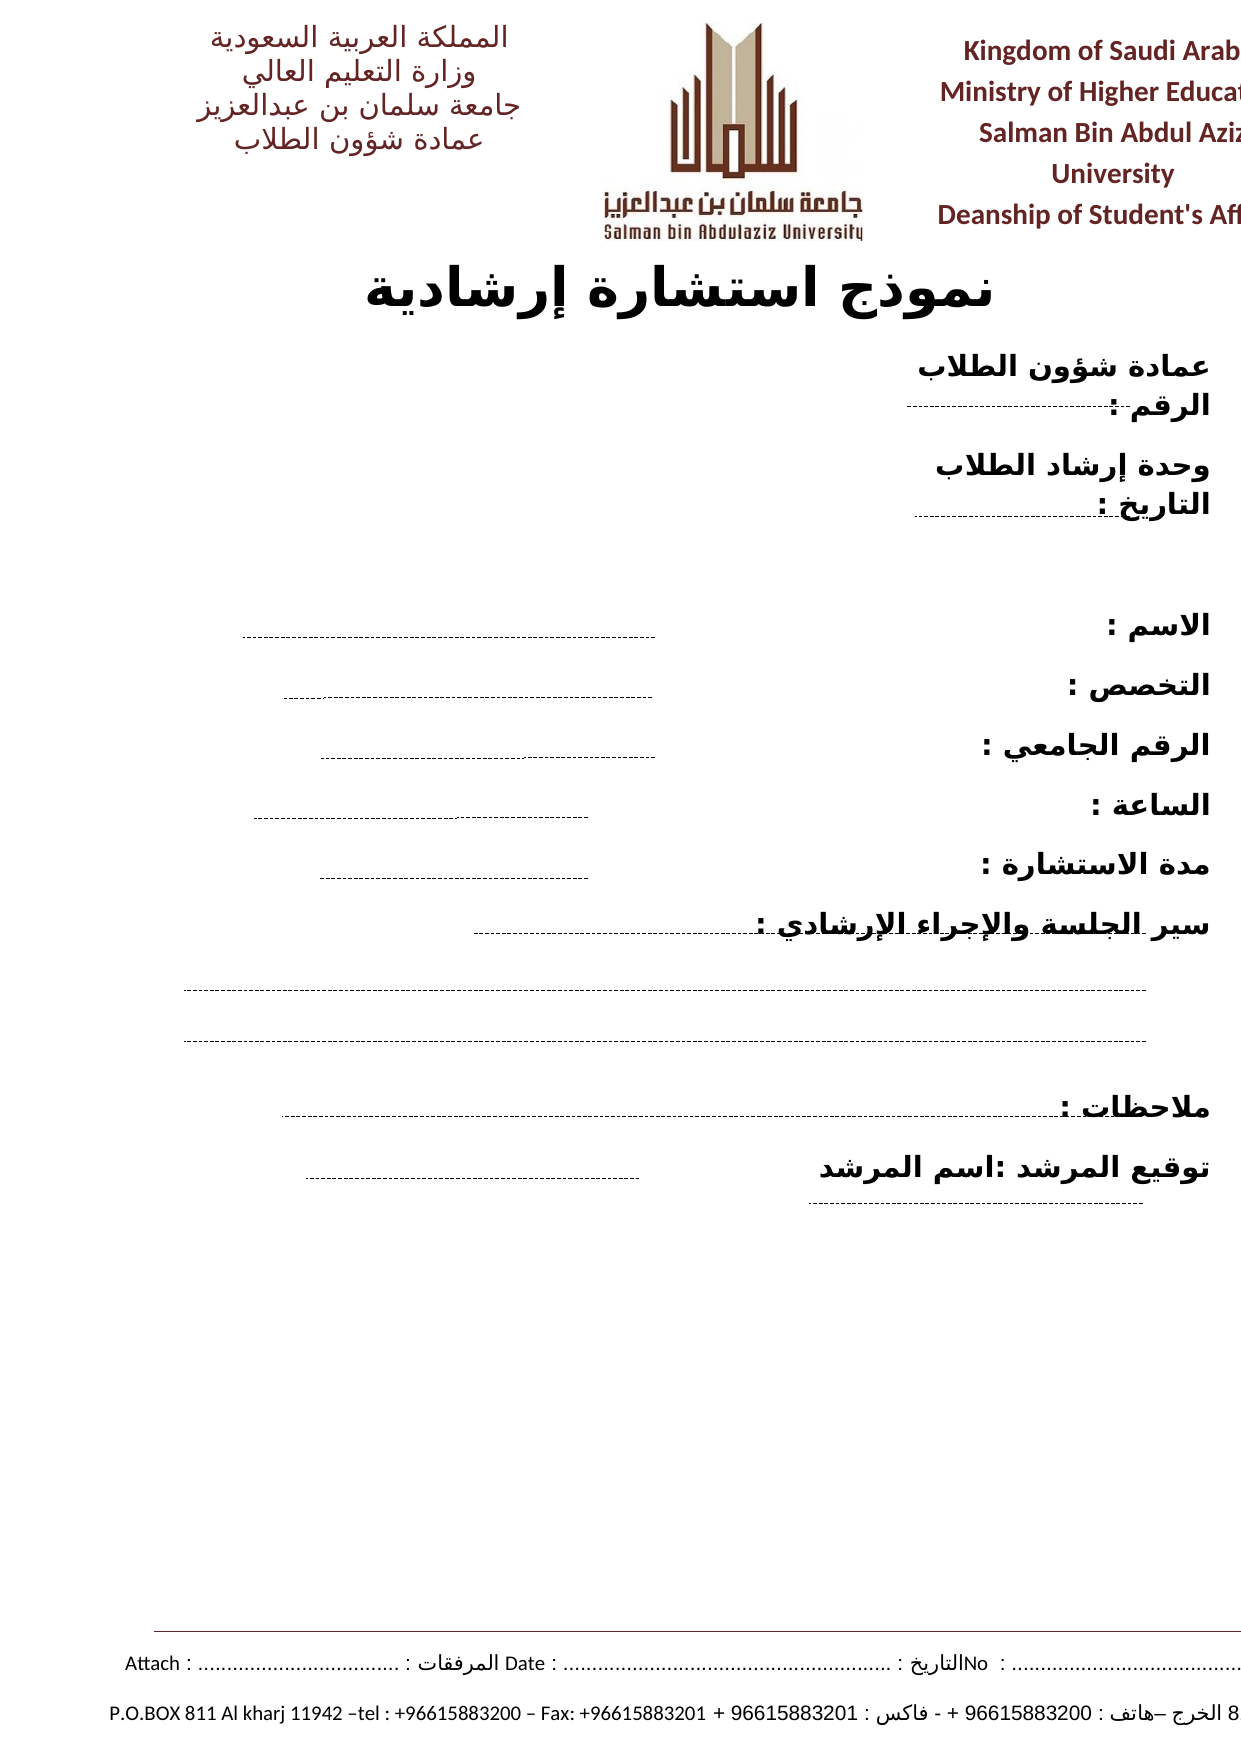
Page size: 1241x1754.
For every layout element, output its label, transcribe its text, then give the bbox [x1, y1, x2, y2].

picture [604, 23, 863, 241]
text الساعة : [150, 788, 1211, 822]
text الرقم الجامعي : [150, 728, 1211, 762]
text نموذج استشارة إرشادية [150, 256, 1211, 319]
text ملاحظات : [150, 1091, 1211, 1125]
text التخصص : [150, 668, 1211, 702]
text سير الجلسة والإجراء الإرشادي : [150, 907, 1211, 941]
text الاسم : [150, 608, 1211, 642]
text عمادة شؤون الطلاب الرقم : [150, 349, 1211, 422]
text مدة الاستشارة : [150, 848, 1211, 882]
text توقيع المرشد :اسم المرشد [150, 1151, 1211, 1184]
text وحدة إرشاد الطلاب التاريخ : [150, 448, 1211, 521]
